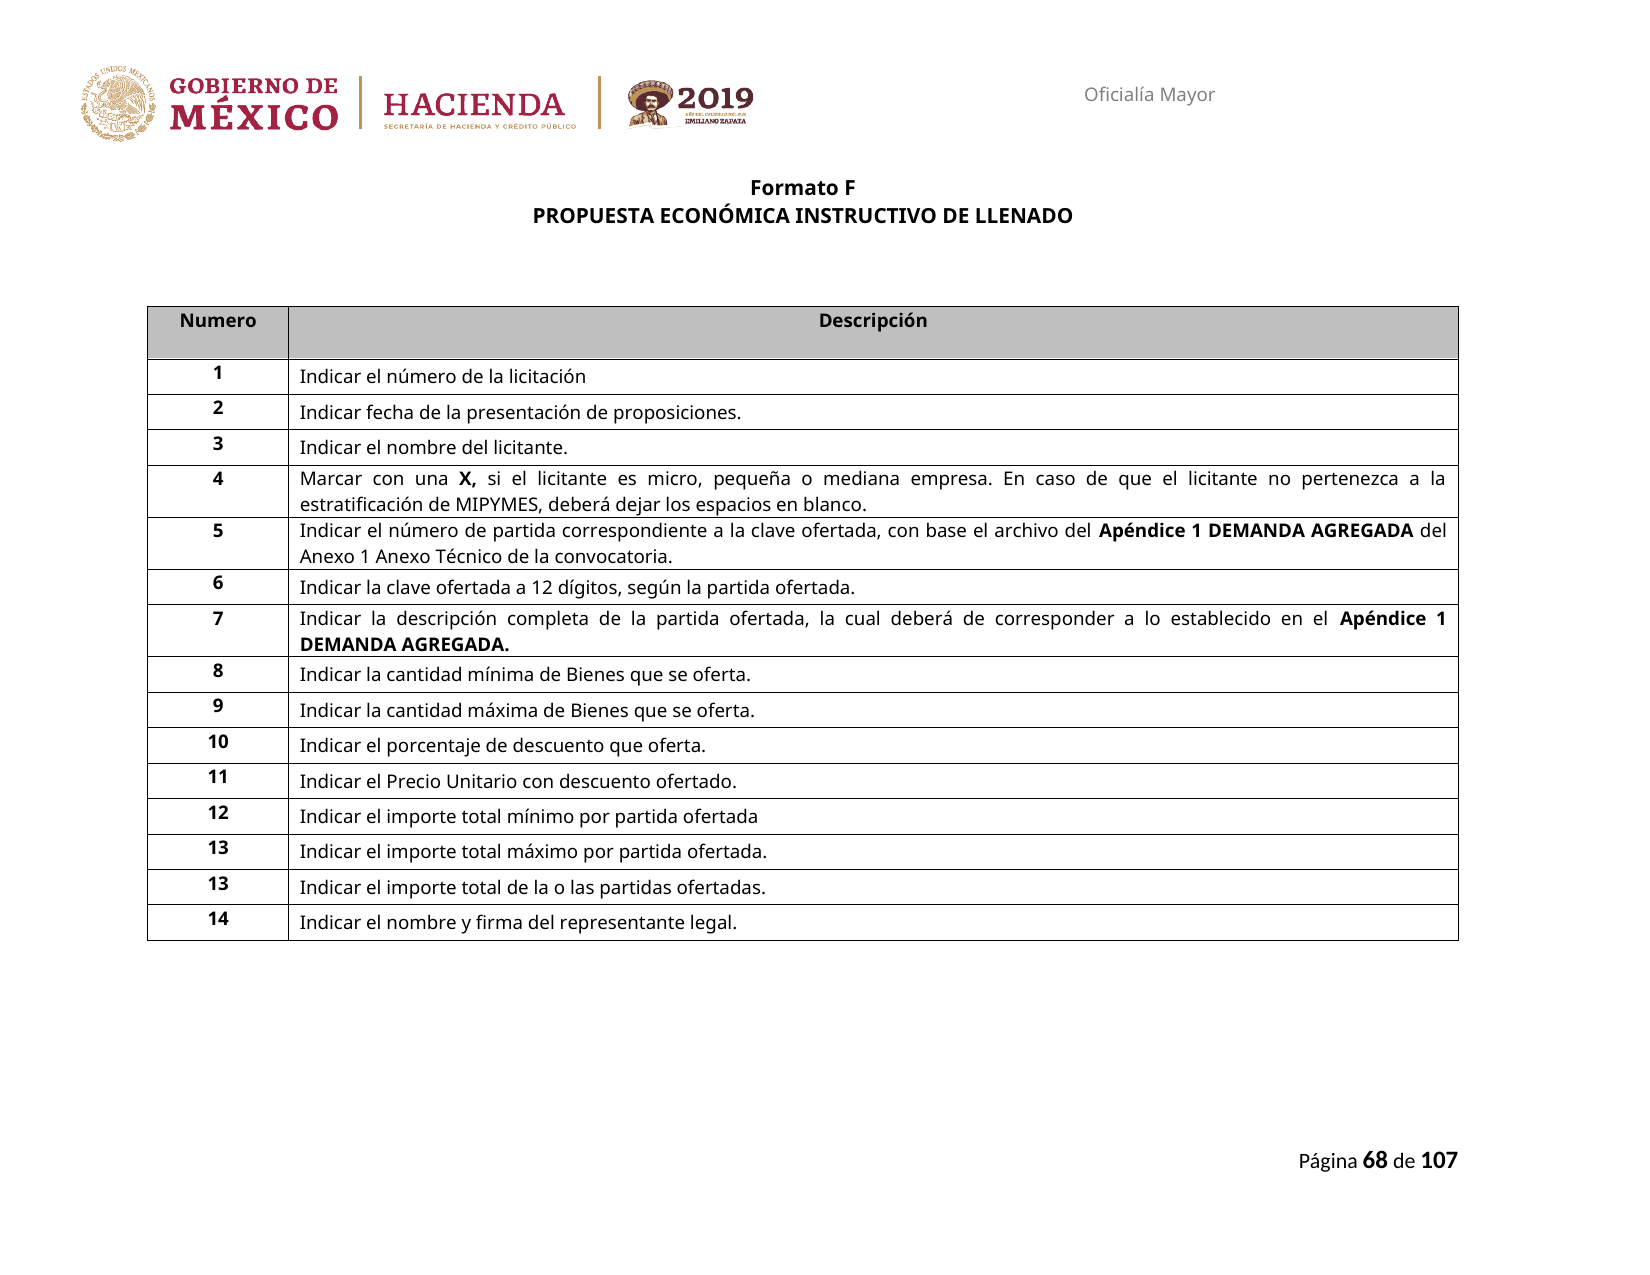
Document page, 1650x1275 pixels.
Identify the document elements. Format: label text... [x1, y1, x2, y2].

table_cell 13 [148, 835, 288, 869]
table_cell 9 [148, 693, 288, 727]
table_cell 4 [148, 466, 288, 517]
table_header Numero [148, 307, 288, 358]
text Formato F [148, 173, 1458, 201]
table_cell Indicar la descripción completa de la partida ofertada, la cual deberá de corresponder a lo establecido en el Apéndice 1 DEMANDA AGREGADA. [289, 605, 1458, 656]
text PROPUESTA ECONÓMICA INSTRUCTIVO DE LLENADO [148, 201, 1458, 230]
table_cell 11 [148, 764, 288, 798]
table_cell Indicar el nombre del licitante. [289, 430, 1458, 465]
picture [597, 76, 601, 129]
table_cell 1 [148, 360, 288, 394]
table_cell Indicar la cantidad máxima de Bienes que se oferta. [289, 693, 1458, 727]
table_cell 3 [148, 430, 288, 465]
table_cell Indicar el nombre y firma del representante legal. [289, 905, 1458, 940]
table_cell 13 [148, 870, 288, 904]
table_cell Indicar el número de la licitación [289, 360, 1458, 394]
table_cell 5 [148, 518, 288, 569]
picture [383, 92, 577, 129]
table_cell 12 [148, 799, 288, 833]
table_cell 7 [148, 605, 288, 656]
picture [358, 76, 362, 129]
table_cell Indicar el Precio Unitario con descuento ofertado. [289, 764, 1458, 798]
table_cell Indicar el importe total mínimo por partida ofertada [289, 799, 1458, 833]
table_cell Indicar el número de partida correspondiente a la clave ofertada, con base el archivo del Apéndice 1 DEMANDA AGREGADA del Anexo 1 Anexo Técnico de la convocatoria. [289, 518, 1458, 569]
table_header Descripción [289, 307, 1458, 358]
table_cell Indicar el importe total de la o las partidas ofertadas. [289, 870, 1458, 904]
table_cell 14 [148, 905, 288, 940]
table_cell Indicar la cantidad mínima de Bienes que se oferta. [289, 657, 1458, 692]
picture [80, 64, 339, 142]
table_cell 10 [148, 728, 288, 763]
table_cell Indicar el porcentaje de descuento que oferta. [289, 728, 1458, 763]
table_cell Indicar el importe total máximo por partida ofertada. [289, 835, 1458, 869]
table_cell Indicar la clave ofertada a 12 dígitos, según la partida ofertada. [289, 570, 1458, 604]
table_cell Indicar fecha de la presentación de proposiciones. [289, 395, 1458, 429]
table_cell 6 [148, 570, 288, 604]
picture [622, 79, 754, 130]
table_cell 2 [148, 395, 288, 429]
table_cell Marcar con una X, si el licitante es micro, pequeña o mediana empresa. En caso de que el licitante no pertenezca a la estratificación de MIPYMES, deberá dejar los espacios en blanco. [289, 466, 1458, 517]
table_cell 8 [148, 657, 288, 692]
